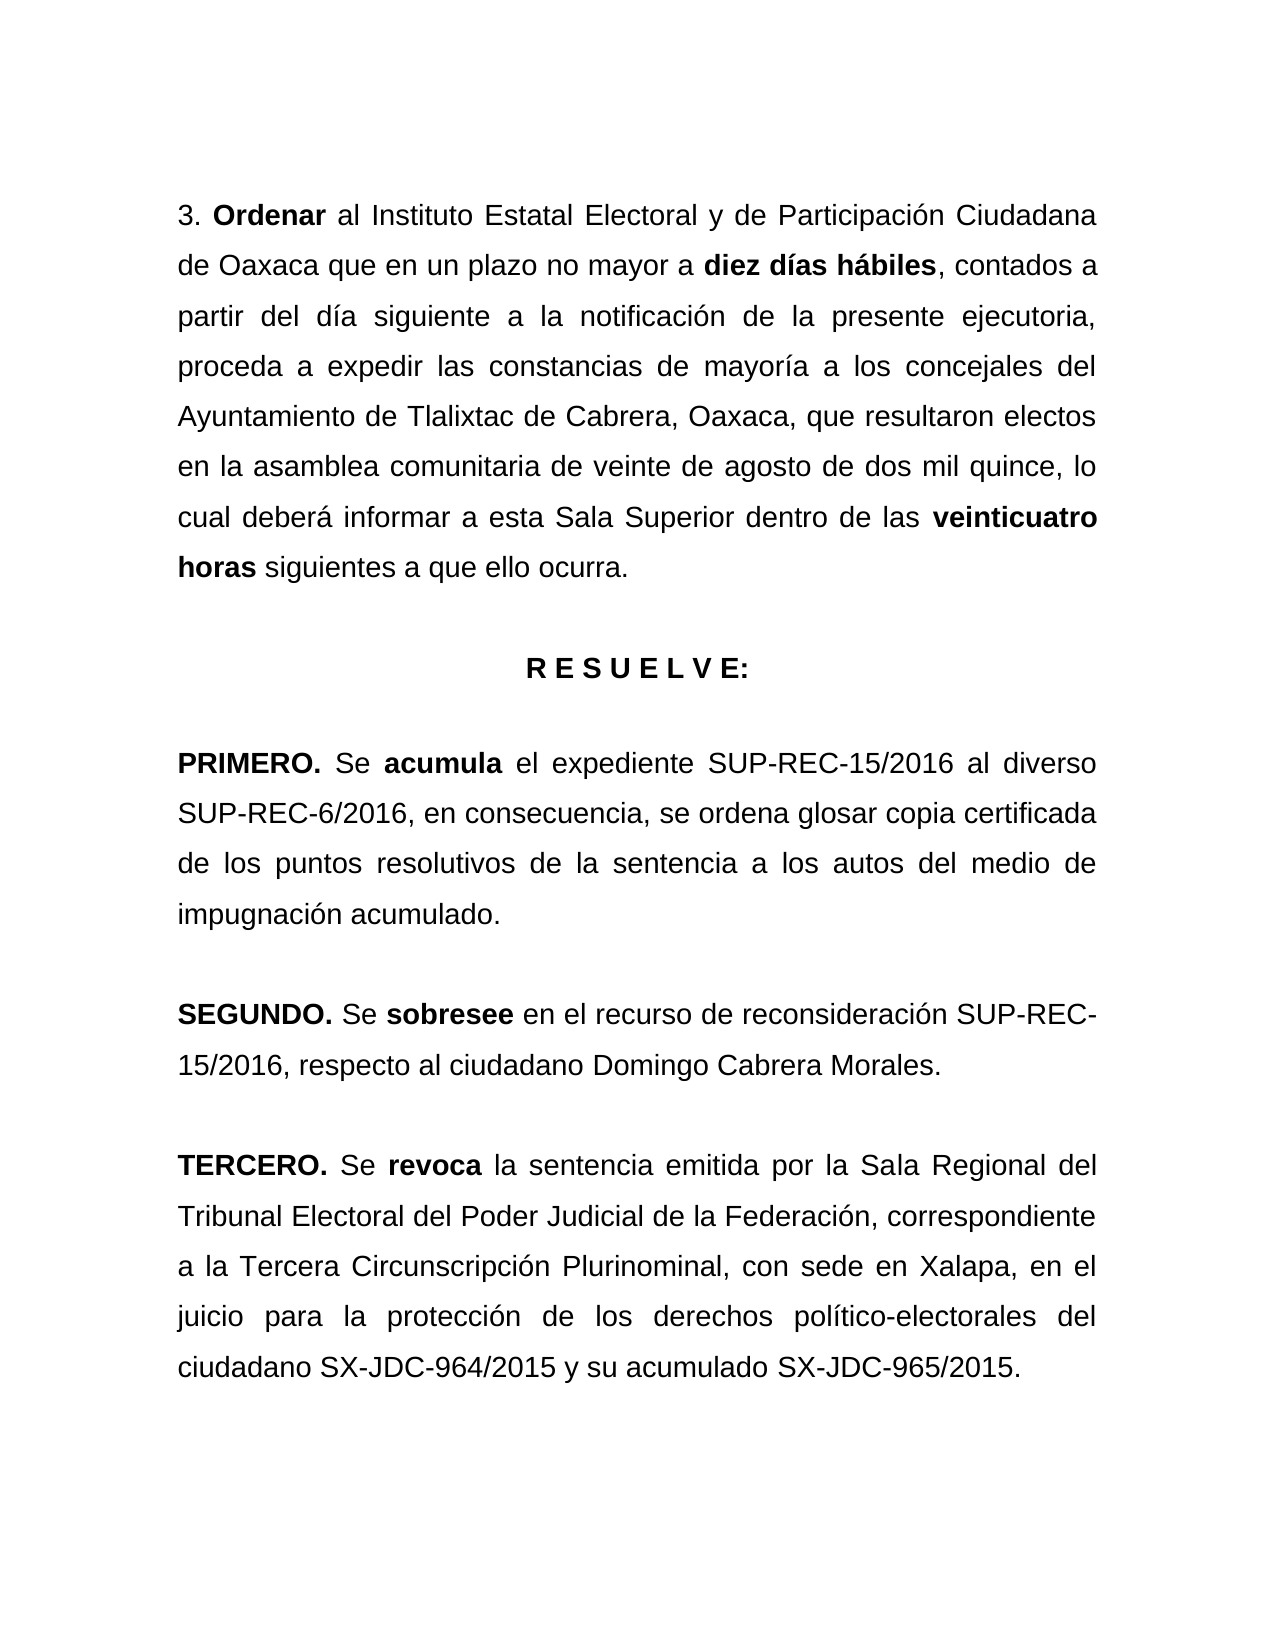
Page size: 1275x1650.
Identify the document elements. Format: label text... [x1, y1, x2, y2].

text R E S U E L V E: [177, 651, 1098, 684]
text PRIMERO. Se acumula el expediente SUP-REC-15/2016 al diverso SUP-REC-6/2016, en consecuencia, se ordena glosar copia certificada de los puntos resolutivos de la sentencia a los autos del medio de impugnación acumulado. [177, 746, 1098, 930]
text SEGUNDO. Se sobresee en el recurso de reconsideración SUP-REC-15/2016, respecto al ciudadano Domingo Cabrera Morales. [177, 997, 1098, 1081]
text TERCERO. Se revoca la sentencia emitida por la Sala Regional del Tribunal Electoral del Poder Judicial de la Federación, correspondiente a la Tercera Circunscripción Plurinominal, con sede en Xalapa, en el juicio para la protección de los derechos político-electorales del ciudadano SX-JDC-964/2015 y su acumulado SX-JDC-965/2015. [177, 1148, 1098, 1383]
text 3. Ordenar al Instituto Estatal Electoral y de Participación Ciudadana de Oaxaca que en un plazo no mayor a diez días hábiles, contados a partir del día siguiente a la notificación de la presente ejecutoria, proceda a expedir las constancias de mayoría a los concejales del Ayuntamiento de Tlalixtac de Cabrera, Oaxaca, que resultaron electos en la asamblea comunitaria de veinte de agosto de dos mil quince, lo cual deberá informar a esta Sala Superior dentro de las veinticuatro horas siguientes a que ello ocurra. [177, 198, 1098, 584]
